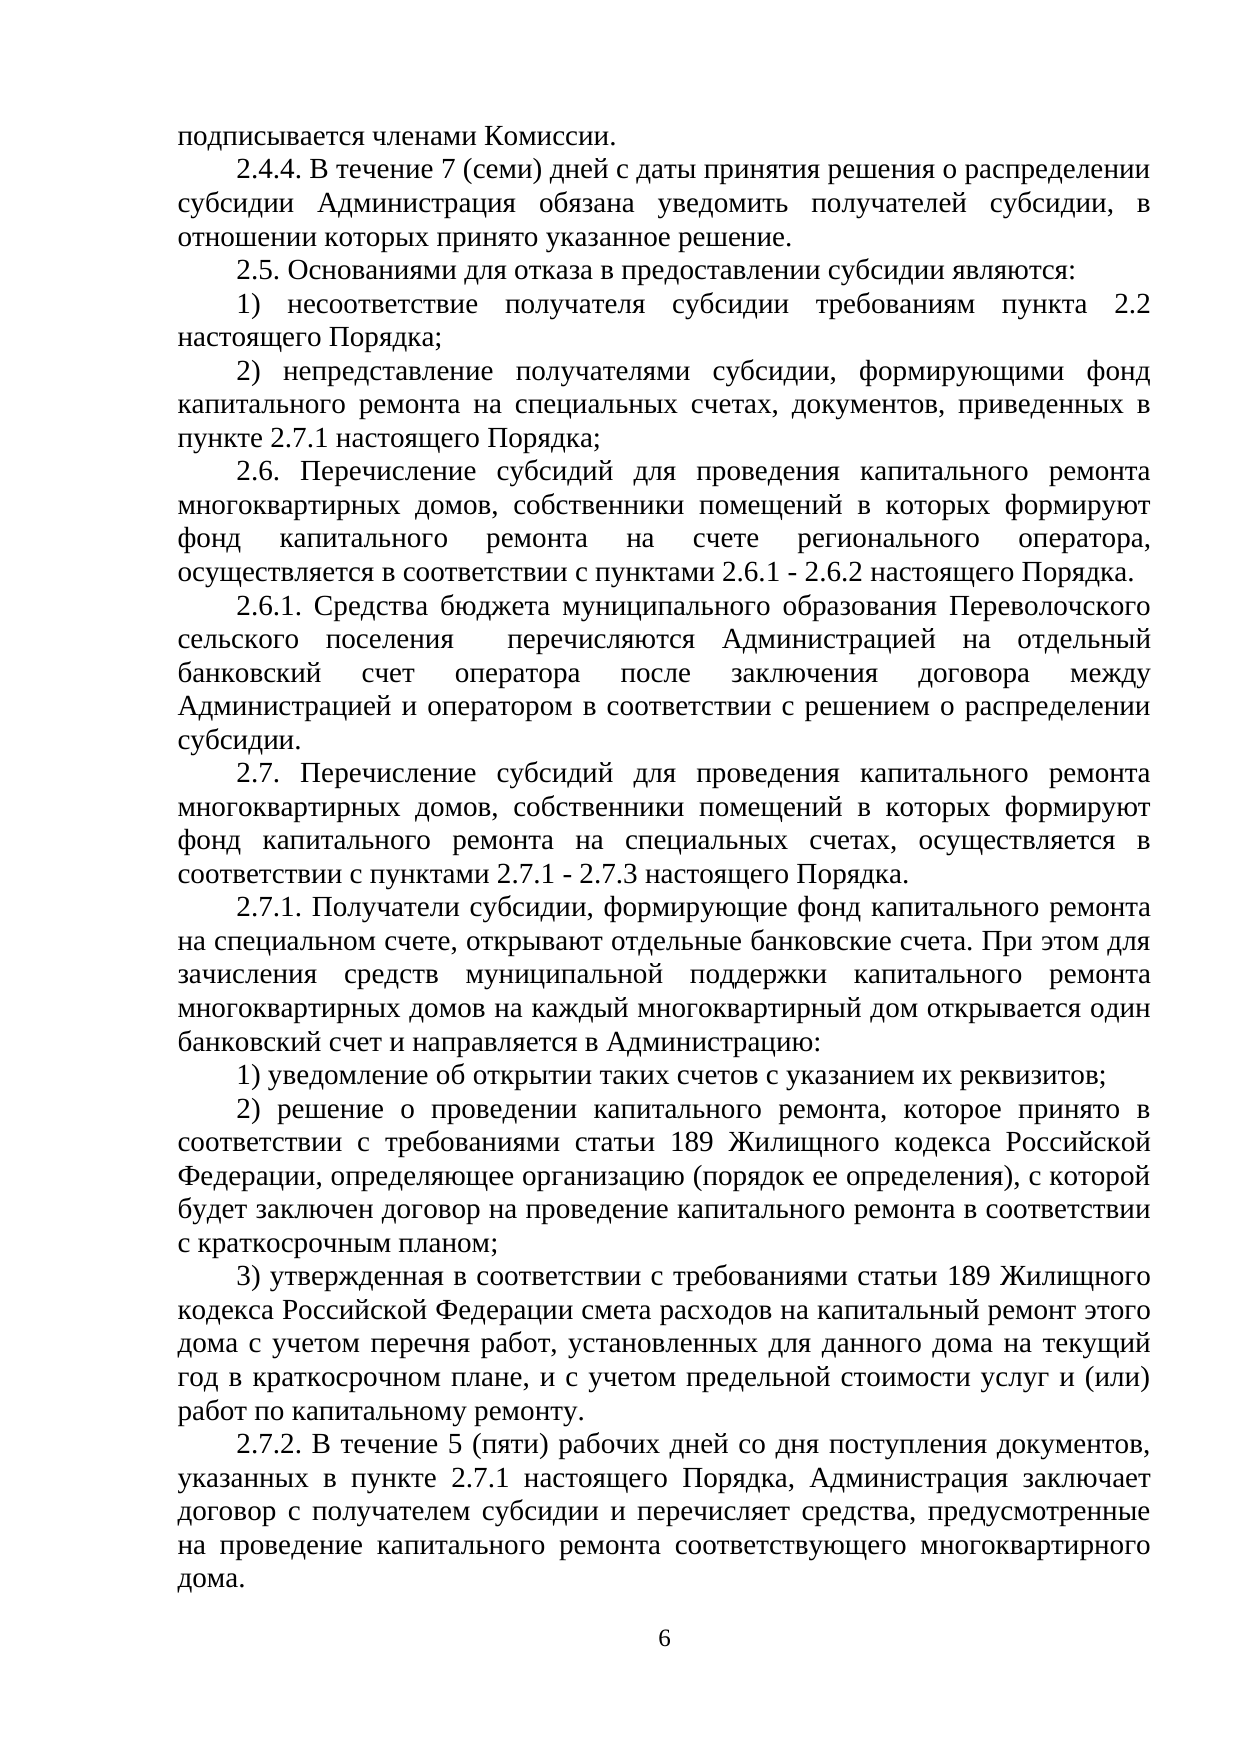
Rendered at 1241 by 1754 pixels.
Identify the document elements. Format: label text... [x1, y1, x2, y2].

text 2.6. Перечисление субсидий для проведения капитального ремонта многоквартирных домов, собственники помещений в которых формируют фонд капитального ремонта на счете регионального оператора, осуществляется в соответствии с пунктами 2.6.1 - 2.6.2 настоящего Порядка. [177, 453, 1152, 588]
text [177, 118, 1152, 152]
text 3) утвержденная в соответствии с требованиями статьи 189 Жилищного кодекса Российской Федерации смета расходов на капитальный ремонт этого дома с учетом перечня работ, установленных для данного дома на текущий год в краткосрочном плане, и с учетом предельной стоимости услуг и (или) работ по капитальному ремонту. [177, 1258, 1152, 1426]
text 2.4.4. В течение 7 (семи) дней с даты принятия решения о распределении субсидии Администрация обязана уведомить получателей субсидии, в отношении которых принято указанное решение. [177, 152, 1152, 252]
text 1) уведомление об открытии таких счетов с указанием их реквизитов; [177, 1057, 1152, 1091]
text 2.5. Основаниями для отказа в предоставлении субсидии являются: [177, 252, 1152, 286]
text 2.6.1. Средства бюджета муниципального образования Переволочского сельского поселения перечисляются Администрацией на отдельный банковский счет оператора после заключения договора между Администрацией и оператором в соответствии с решением о распределении субсидии. [177, 588, 1152, 755]
text 2.7. Перечисление субсидий для проведения капитального ремонта многоквартирных домов, собственники помещений в которых формируют фонд капитального ремонта на специальных счетах, осуществляется в соответствии с пунктами 2.7.1 - 2.7.3 настоящего Порядка. [177, 755, 1152, 889]
text 2.7.1. Получатели субсидии, формирующие фонд капитального ремонта на специальном счете, открывают отдельные банковские счета. При этом для зачисления средств муниципальной поддержки капитального ремонта многоквартирных домов на каждый многоквартирный дом открывается один банковский счет и направляется в Администрацию: [177, 889, 1152, 1057]
text 2.7.2. В течение 5 (пяти) рабочих дней со дня поступления документов, указанных в пункте 2.7.1 настоящего Порядка, Администрация заключает договор с получателем субсидии и перечисляет средства, предусмотренные на проведение капитального ремонта соответствующего многоквартирного дома. [177, 1426, 1152, 1594]
text 2) решение о проведении капитального ремонта, которое принято в соответствии с требованиями статьи 189 Жилищного кодекса Российской Федерации, определяющее организацию (порядок ее определения), с которой будет заключен договор на проведение капитального ремонта в соответствии с краткосрочным планом; [177, 1091, 1152, 1258]
text 1) несоответствие получателя субсидии требованиям пункта 2.2 настоящего Порядка; [177, 286, 1152, 353]
text 2) непредставление получателями субсидии, формирующими фонд капитального ремонта на специальных счетах, документов, приведенных в пункте 2.7.1 настоящего Порядка; [177, 353, 1152, 453]
